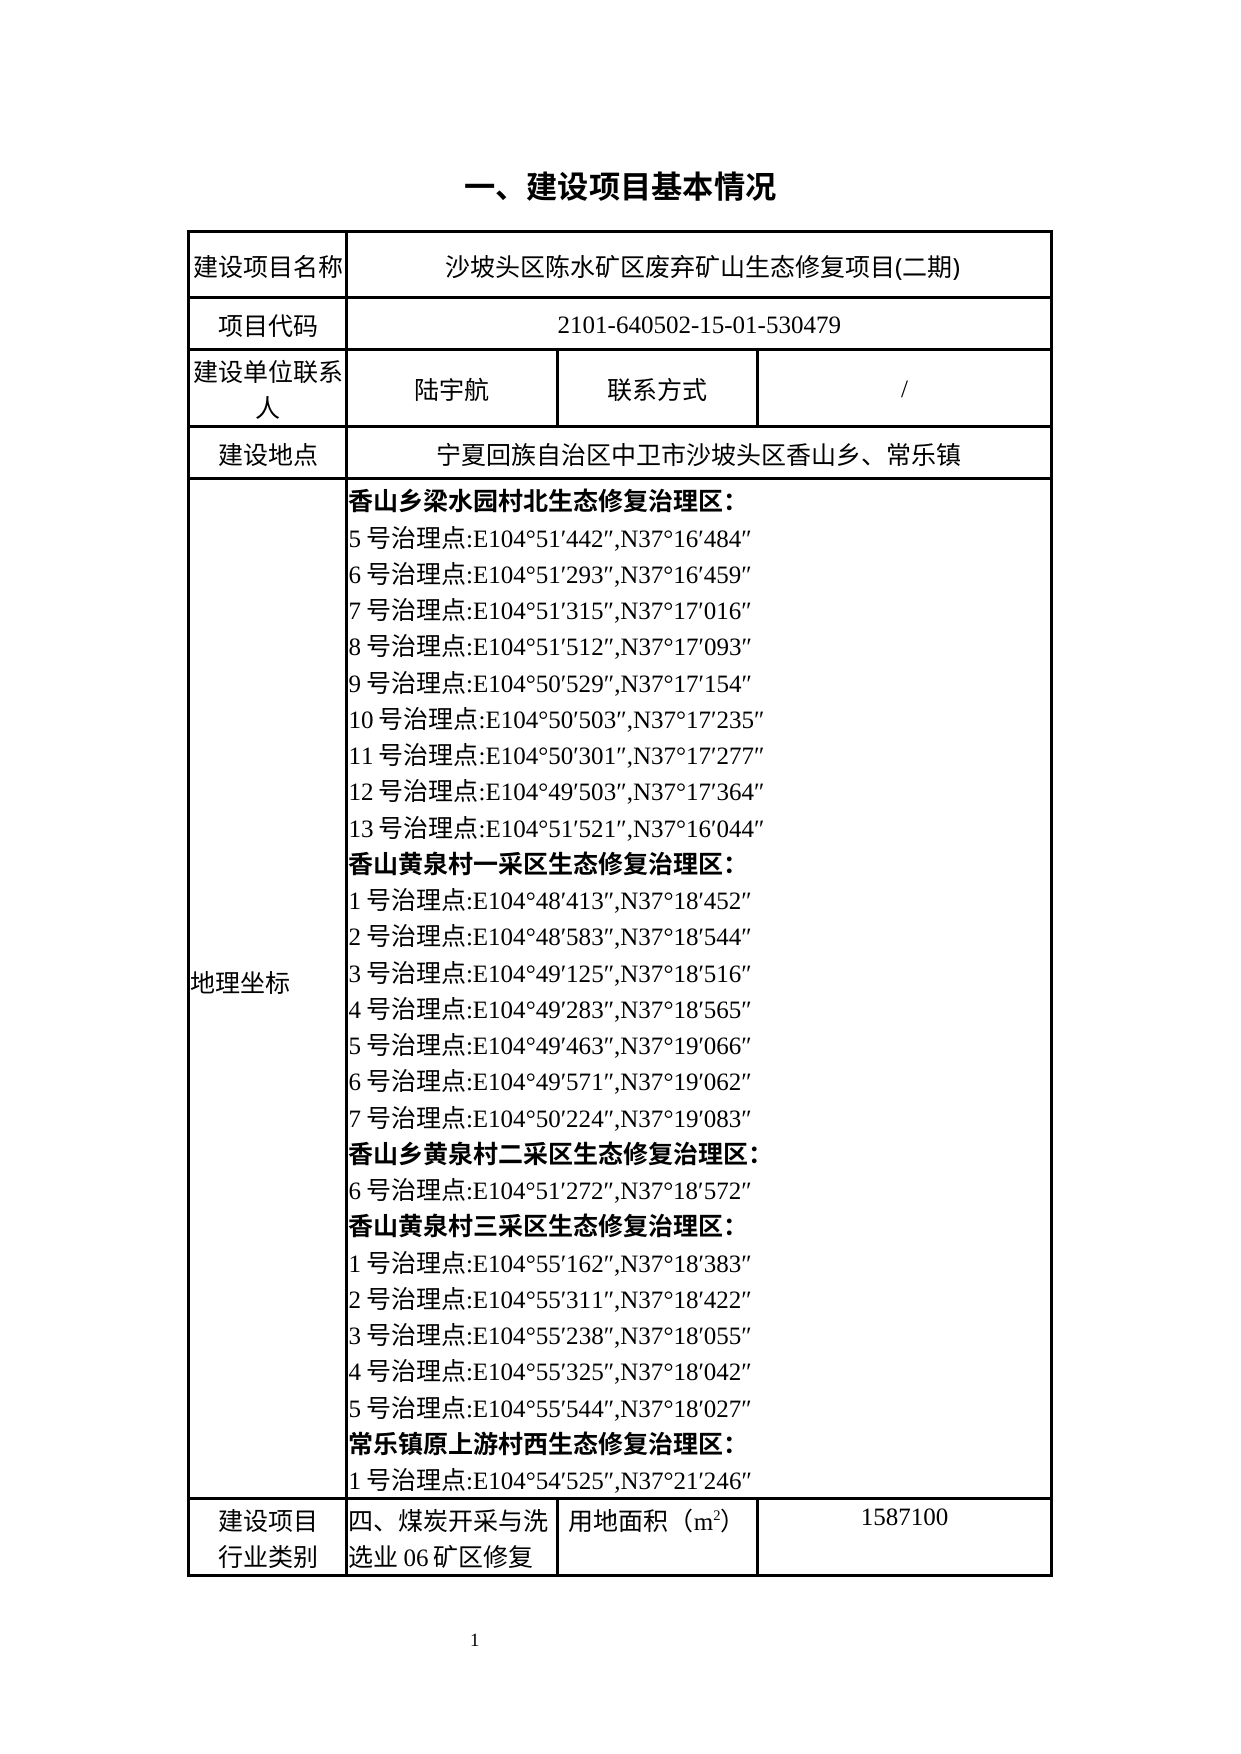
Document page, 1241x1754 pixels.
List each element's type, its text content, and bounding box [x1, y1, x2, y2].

table_cell 建设单位联系人 [190, 351, 345, 425]
table_cell 联系方式 [559, 351, 756, 425]
table_cell 用地面积（m2） [559, 1500, 756, 1574]
table_cell 地理坐标 [190, 480, 345, 1497]
subtitle 建设项目基本情况 [187, 162, 1053, 207]
table_cell 陆宇航 [348, 351, 556, 425]
table_cell 2101-640502-15-01-530479 [348, 299, 1050, 348]
table_cell 宁夏回族自治区中卫市沙坡头区香山乡、常乐镇 [348, 428, 1050, 477]
table_cell 项目代码 [190, 299, 345, 348]
table_header 建设项目名称 [190, 233, 345, 296]
table_cell 1587100 [759, 1500, 1050, 1574]
table_cell 建设项目 行业类别 [190, 1500, 345, 1574]
table_cell 香山乡梁水园村北生态修复治理区： 5号治理点:E104°51′442″,N37°16′484″ 6号治理点:E104°51′293″,N37°16′459″ 7号治理点:E104°51′315″,N37°17′016″ 8号治理点:E104°51′512″,N37°17′093″ 9号治理点:E104°50′529″,N37°17′154″ 10号治理点:E104°50′503″,N37°17′235″ 11号治理点:E104°50′301″,N37°17′277″ 12号治理点:E104°49′503″,N37°17′364″ 13号治理点:E104°51′521″,N37°16′044″ 香山黄泉村一采区生态修复治理区： 1号治理点:E104°48′413″,N37°18′452″ 2号治理点:E104°48′583″,N37°18′544″ 3号治理点:E104°49′125″,N37°18′516″ 4号治理点:E104°49′283″,N37°18′565″ 5号治理点:E104°49′463″,N37°19′066″ 6号治理点:E104°49′571″,N37°19′062″ 7号治理点:E104°50′224″,N37°19′083″ 香山乡黄泉村二采区生态修复治理区： 6号治理点:E104°51′272″,N37°18′572″ 香山黄泉村三采区生态修复治理区： 1号治理点:E104°55′162″,N37°18′383″ 2号治理点:E104°55′311″,N37°18′422″ 3号治理点:E104°55′238″,N37°18′055″ 4号治理点:E104°55′325″,N37°18′042″ 5号治理点:E104°55′544″,N37°18′027″ 常乐镇原上游村西生态修复治理区： 1号治理点:E104°54′525″,N37°21′246″ [348, 480, 1050, 1497]
table_cell 建设地点 [190, 428, 345, 477]
table_cell / [759, 351, 1050, 425]
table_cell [348, 1500, 556, 1574]
table_header 沙坡头区陈水矿区废弃矿山生态修复项目(二期) [348, 233, 1050, 296]
